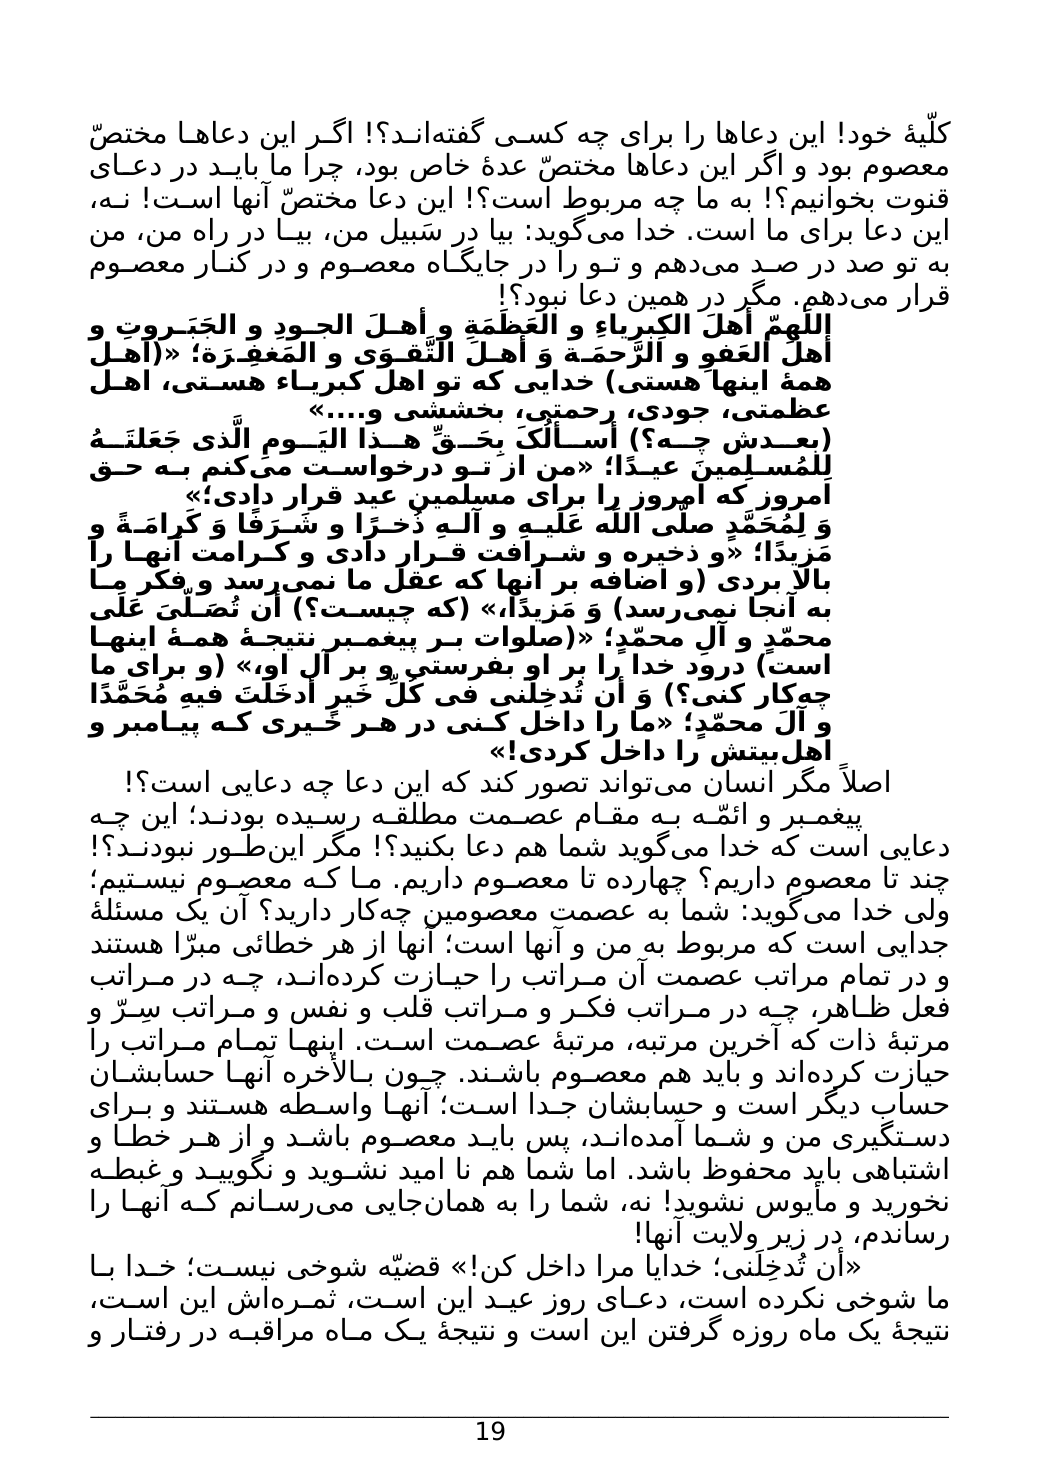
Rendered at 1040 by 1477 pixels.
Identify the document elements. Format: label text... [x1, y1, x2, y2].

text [89, 1251, 951, 1347]
text وَ لِمُحَمَّدٍ صلّی اللَه عَلَیهِ و آلهِ ذُخرًا و شَرَفًا وَ کَرامَةً و مَزیدًا؛ «و ذخیره و شرافت قرار دادی و کرامت آنها را بالا بردی (و اضافه بر آنها که عقل ما نمی‌رسد و فکر ما به آنجا نمی‌رسد) وَ مَزیدًا،» (که چیست؟) أن تُصَلّیَ عَلَی محمّدٍ و آلِ محمّدٍ؛ «(صلوات بر پیغمبر نتیجۀ همۀ اینها است) درود خدا را بر او بفرستی و بر آل او،» (و برای ما چه‌کار کنی؟) وَ أن تُدخِلَنی فی کُلِّ خَیرٍ أدخَلتَ فیهِ مُحَمَّدًا و آلَ محمّدٍ؛ «ما را داخل کنی در هر خیری که پیامبر و اهل‌بیتش را داخل کردی!» [89, 511, 833, 766]
text اللَهمّ أهلَ الکِبریاءِ و العَظَمَةِ و أهلَ الجودِ و الجَبَروتِ و أهلَ العَفوِ و الرَّحمَة وَ أهلَ التَّقوَی و المَغفِرَة؛ «(اهل همۀ اینها هستی) خدایی که تو اهل کبریاء هستی، اهل عظمتی، جودی، رحمتی، بخششی و....» [89, 312, 833, 425]
text اصلاً مگر انسان می‌تواند تصور کند که این دعا چه دعایی است؟! [89, 766, 951, 799]
text (بعدش چه؟) أسألُکَ بِحَقِّ هذا الیَومِ الَّذی جَعَلتَهُ لِلمُسلِمینَ عیدًا؛ «من از تو درخواست می‌کنم به حق امروز که امروز را برای مسلمین عید قرار دادی؛» [89, 425, 833, 511]
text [89, 118, 951, 312]
text پیغمبر و ائمّه به مقام عصمت مطلقه رسیده بودند؛ این چه دعایی است که خدا می‌گوید شما هم دعا بکنید؟! مگر این‌طور نبودند؟! چند تا معصوم داریم؟ چهارده تا معصوم داریم. ما که معصوم نیستیم؛ ولی خدا می‌گوید: شما به عصمت معصومین چه‌کار دارید؟ آن یک مسئلۀ جدایی است که مربوط به من و آنها است؛ آنها از هر خطائی مبرّا هستند و در تمام مراتب عصمت آن مراتب را حیازت کرده‌اند، چه در مراتب فعل ظاهر، چه در مراتب فکر و مراتب قلب و نفس و مراتب سِرّ و مرتبۀ ذات که آخرین مرتبه، مرتبۀ عصمت است. اینها تمام مراتب را حیازت کرده‌اند و باید هم معصوم باشند. چون بالأخره آنها حسابشان حساب دیگر است و حسابشان جدا است؛ آنها واسطه هستند و برای دستگیری من و شما آمده‌اند، پس باید معصوم باشد و از هر خطا و اشتباهی باید محفوظ باشد. اما شما هم نا امید نشوید و نگویید و غبطه نخورید و مأیوس نشوید! نه، شما را به همان‌جایی می‌رسانم که آنها را رساندم، در زیر ولایت آنها! [89, 799, 951, 1251]
